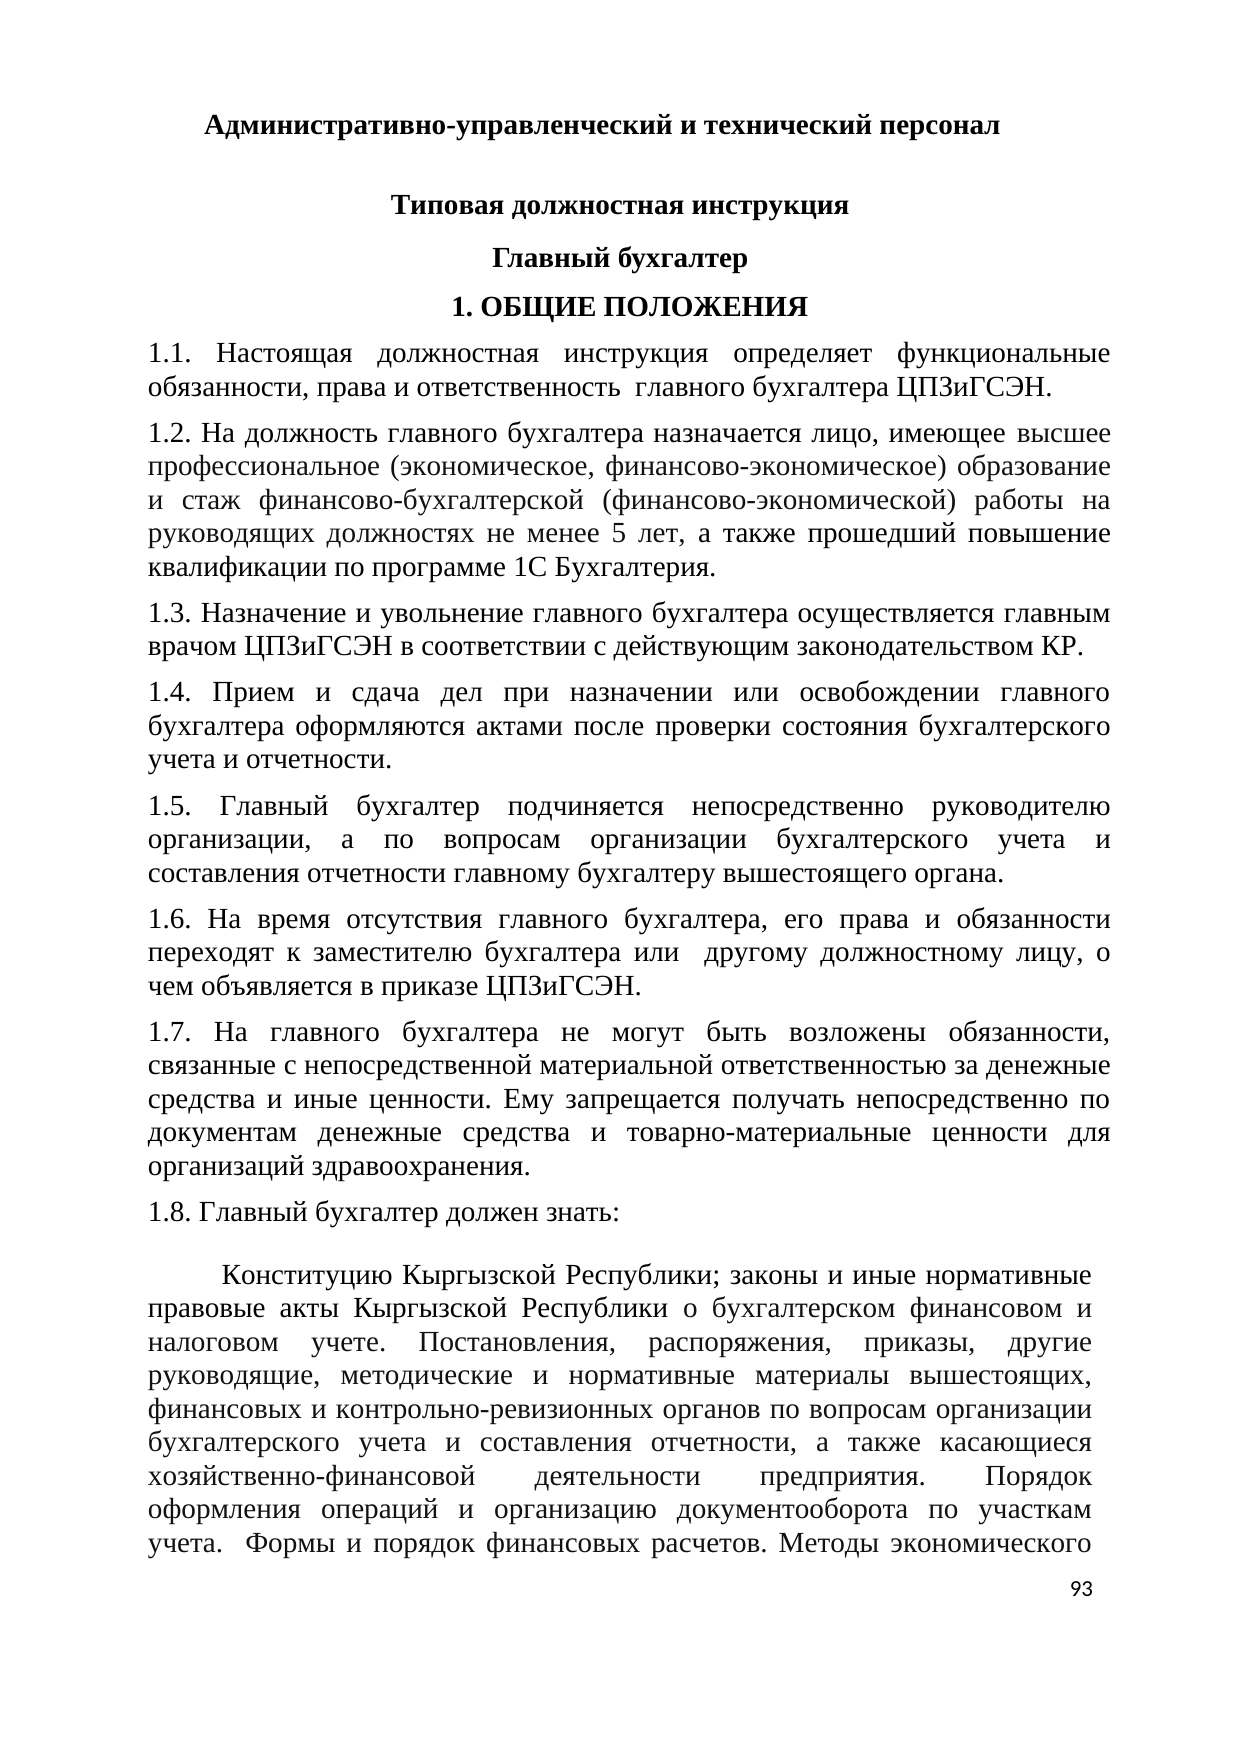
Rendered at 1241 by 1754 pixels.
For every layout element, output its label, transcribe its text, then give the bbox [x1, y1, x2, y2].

text Типовая должностная инструкция [148, 187, 1093, 220]
text 1.7. На главного бухгалтера не могут быть возложены обязанности, связанные с непосредственной материальной ответственностью за денежные средства и иные ценности. Ему запрещается получать непосредственно по документам денежные средства и товарно-материальные ценности для организаций здравоохранения. [148, 1014, 1111, 1182]
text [148, 1257, 1093, 1559]
text 1.1. Настоящая должностная инструкция определяет функциональные обязанности, права и ответственность главного бухгалтера ЦПЗиГСЭН. [148, 335, 1111, 402]
text 1.5. Главный бухгалтер подчиняется непосредственно руководителю организации, а по вопросам организации бухгалтерского учета и составления отчетности главному бухгалтеру вышестоящего органа. [148, 788, 1111, 888]
text 1.3. Назначение и увольнение главного бухгалтера осуществляется главным врачом ЦПЗиГСЭН в соответствии с действующим законодательством КР. [148, 595, 1111, 662]
text 1.6. На время отсутствия главного бухгалтера, его права и обязанности переходят к заместителю бухгалтера или другому должностному лицу, о чем объявляется в приказе ЦПЗиГСЭН. [148, 901, 1111, 1001]
text 1. ОБЩИЕ ПОЛОЖЕНИЯ [148, 289, 1111, 323]
text 1.4. Прием и сдача дел при назначении или освобождении главного бухгалтера оформляются актами после проверки состояния бухгалтерского учета и отчетности. [148, 674, 1111, 775]
text Главный бухгалтер [148, 236, 1093, 273]
text 1.2. На должность главного бухгалтера назначается лицо, имеющее высшее профессиональное (экономическое, финансово-экономическое) образование и стаж финансово-бухгалтерской (финансово-экономической) работы на руководящих должностях не менее 5 лет, а также прошедший повышение квалификации по программе 1С Бухгалтерия. [148, 415, 1111, 582]
text 1.8. Главный бухгалтер должен знать: [148, 1194, 1111, 1228]
text Административно-управленческий и технический персонал [148, 107, 1093, 141]
